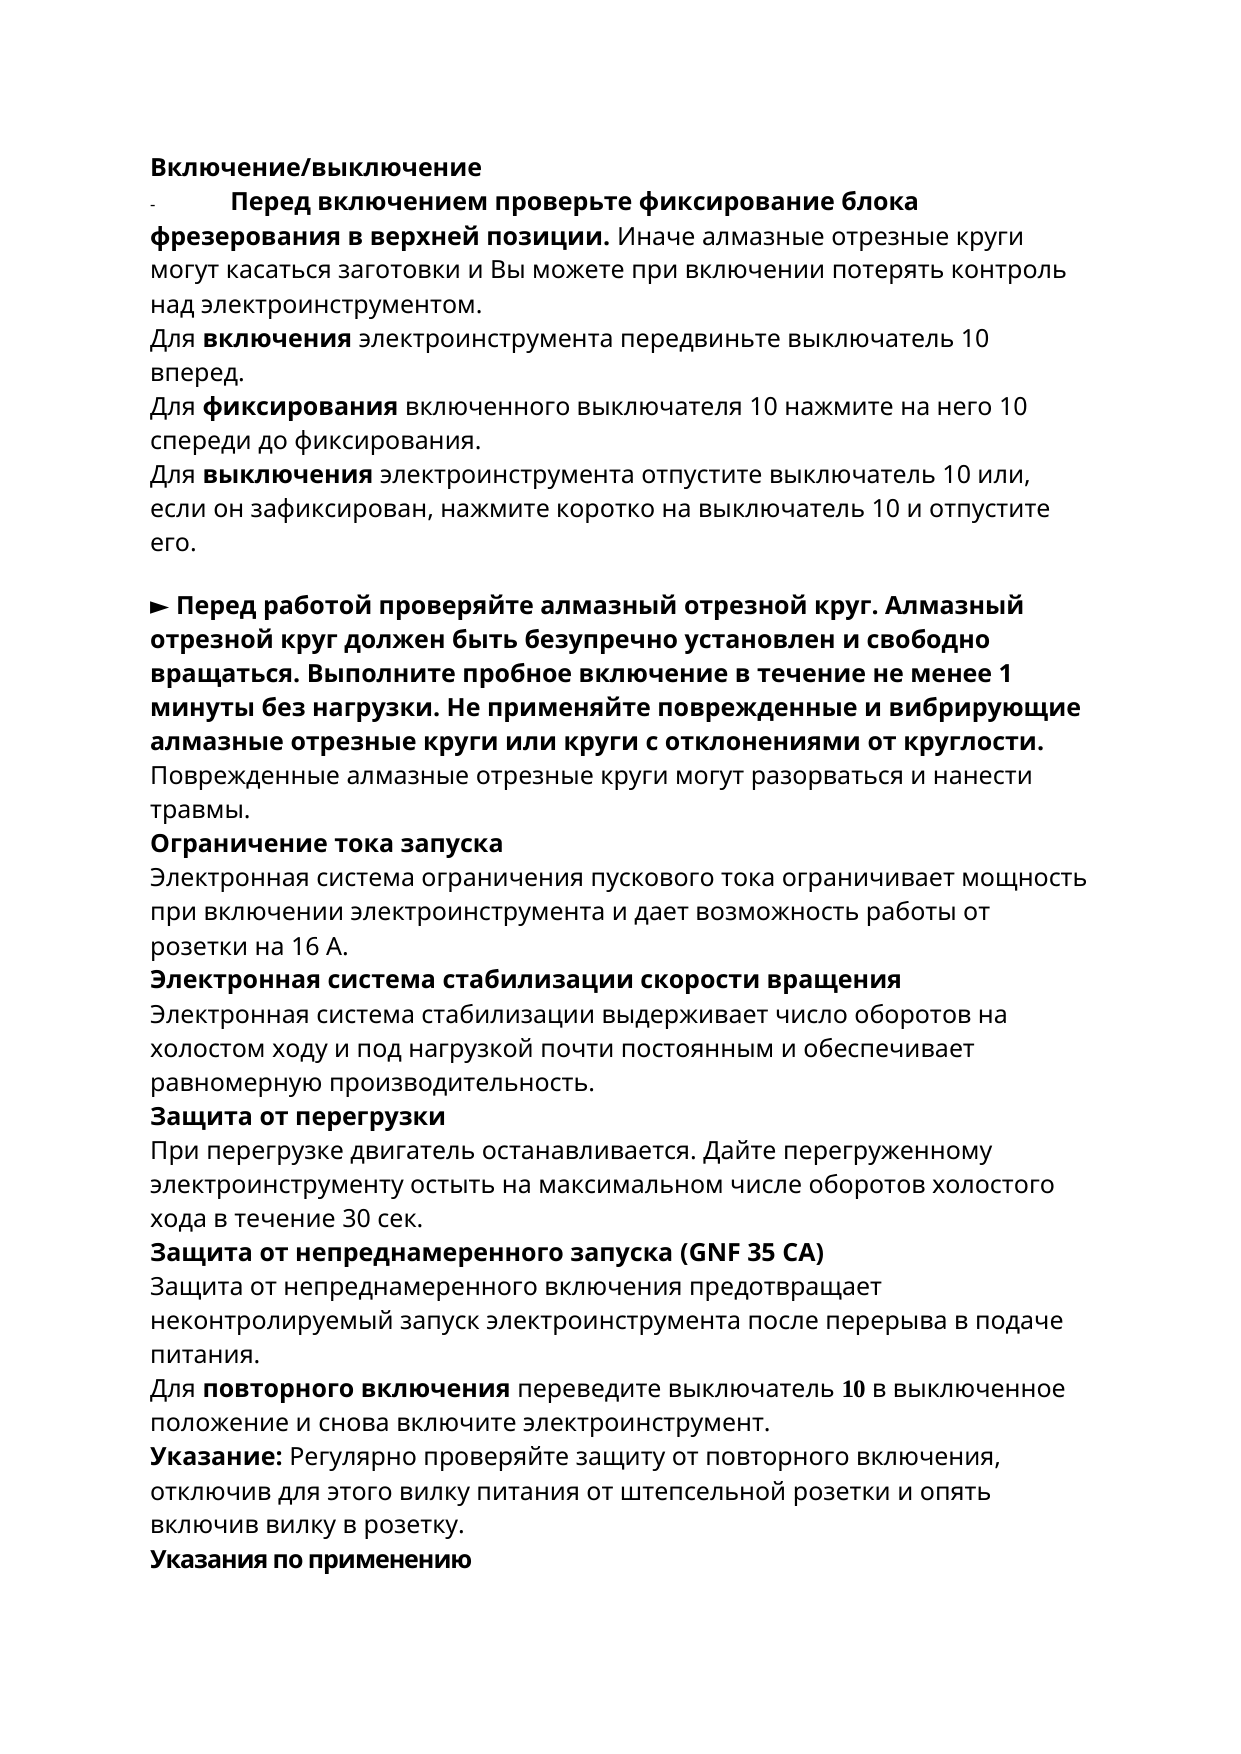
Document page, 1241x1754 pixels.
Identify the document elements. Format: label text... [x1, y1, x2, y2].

text Включение/выключение [150, 150, 1090, 184]
list Перед включением проверьте фиксирование блока фрезерования в верхней позиции. Иначе алмазные отрезные круги могут касаться заготовки и Вы можете при включении потерять контроль над электроинструментом. [150, 184, 1090, 320]
text Указания по применению [150, 1541, 1090, 1575]
text Для повторного включения переведите выключатель 10 в выключенное положение и снова включите электроинструмент. [150, 1371, 1090, 1439]
text Защита от непреднамеренного включения предотвращает неконтролируемый запуск электроинструмента после перерыва в подаче питания. [150, 1269, 1090, 1371]
text ► Перед работой проверяйте алмазный отрезной круг. Алмазный отрезной круг должен быть безупречно установлен и свободно вращаться. Выполните пробное включение в течение не менее 1 минуты без нагрузки. Не применяйте поврежденные и вибрирующие алмазные отрезные круги или круги с отклонениями от круглости. Поврежденные алмазные отрезные круги могут разорваться и нанести травмы. [150, 587, 1090, 826]
text Ограничение тока запуска [150, 826, 1090, 860]
text Электронная система стабилизации выдерживает число оборотов на холостом ходу и под нагрузкой почти постоянным и обеспечивает равномерную производительность. [150, 996, 1090, 1098]
text Защита от перегрузки [150, 1098, 1090, 1132]
text Для включения электроинструмента передвиньте выключатель 10 вперед. [150, 320, 1090, 388]
text Электронная система стабилизации скорости вращения [150, 962, 1090, 996]
text Указание: Регулярно проверяйте защиту от повторного включения, отключив для этого вилку питания от штепсельной розетки и опять включив вилку в розетку. [150, 1439, 1090, 1541]
text Для выключения электроинструмента отпустите выключатель 10 или, если он зафиксирован, нажмите коротко на выключатель 10 и отпустите его. [150, 457, 1090, 559]
text Защита от непреднамеренного запуска (GNF 35 СА) [150, 1235, 1090, 1269]
text При перегрузке двигатель останавливается. Дайте перегруженному электроинструменту остыть на максимальном числе оборотов холостого хода в течение 30 сек. [150, 1132, 1090, 1235]
text Электронная система ограничения пускового тока ограничивает мощность при включении электроинструмента и дает возможность работы от розетки на 16 А. [150, 860, 1090, 962]
text Для фиксирования включенного выключателя 10 нажмите на него 10 спереди до фиксирования. [150, 388, 1090, 457]
